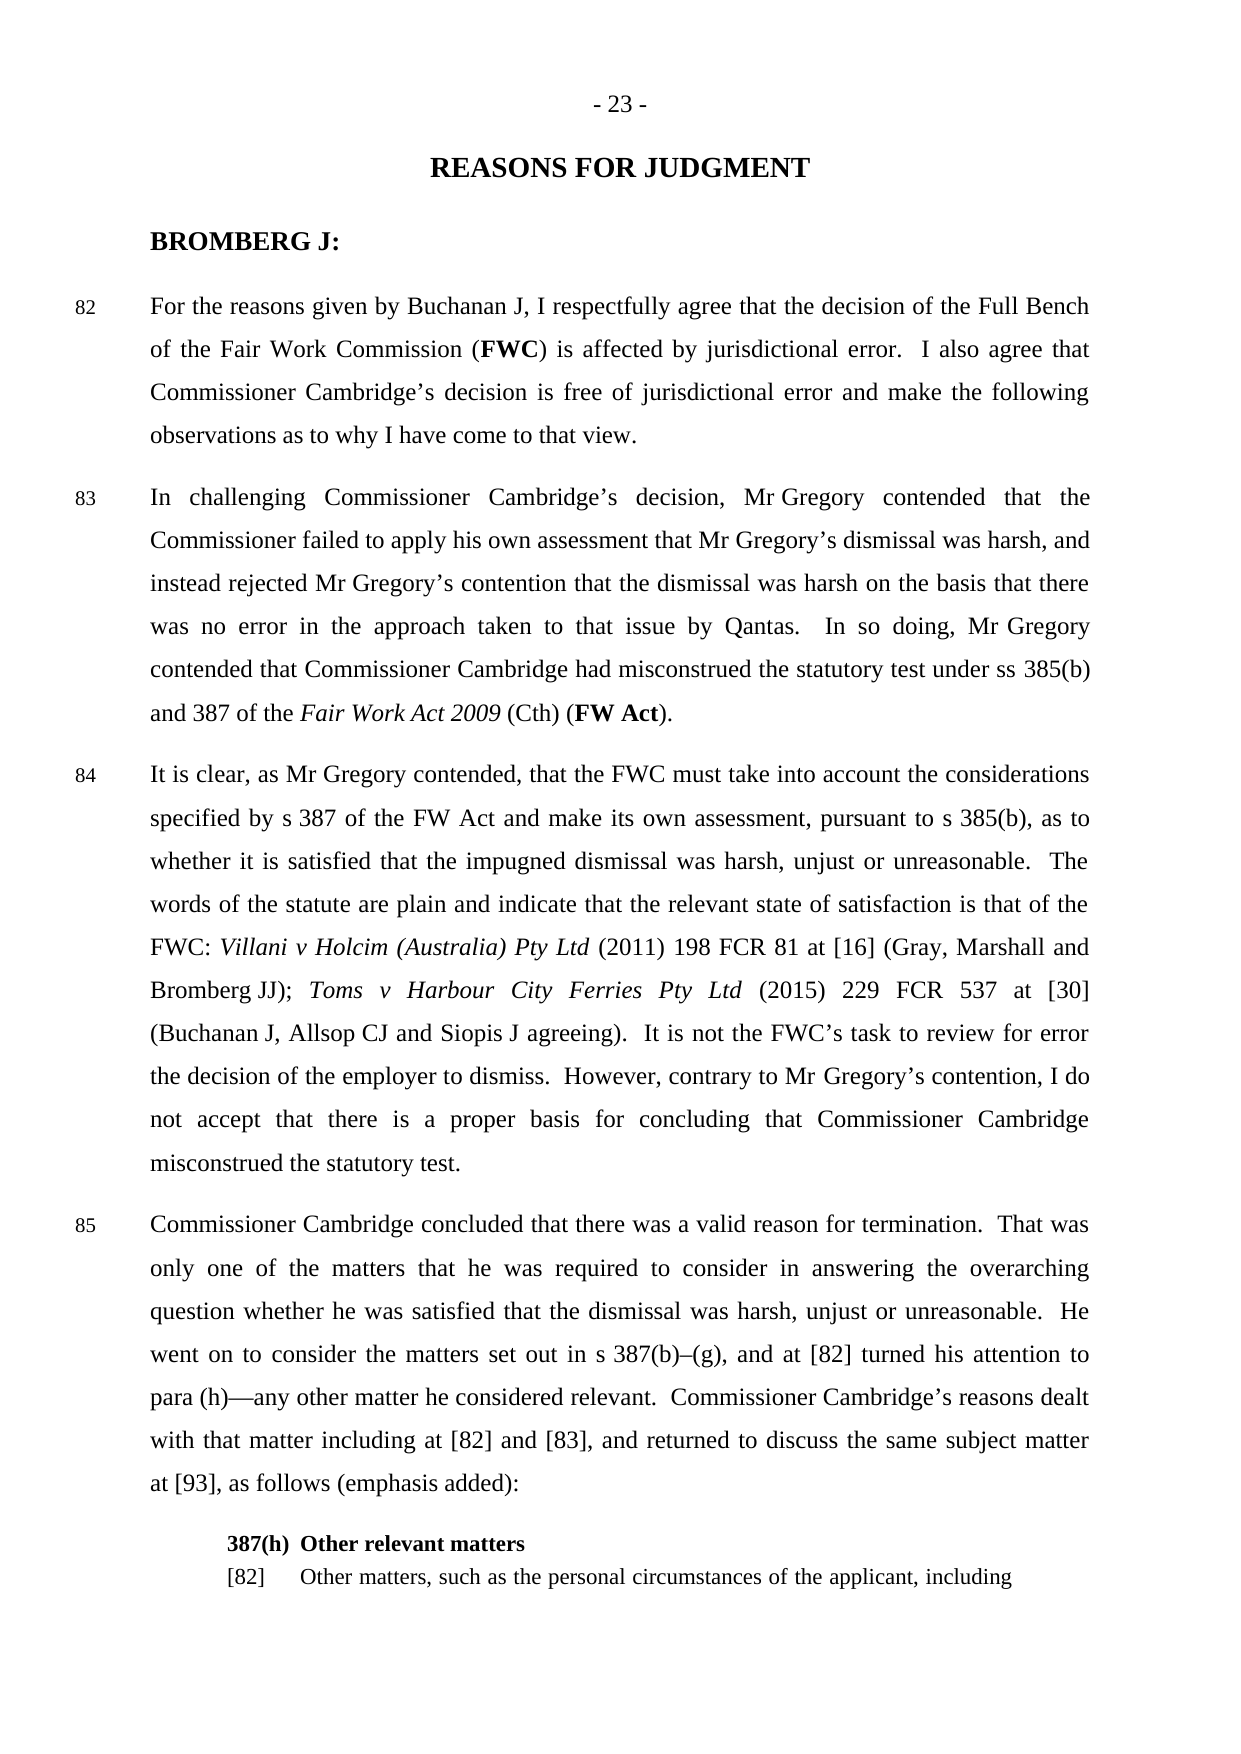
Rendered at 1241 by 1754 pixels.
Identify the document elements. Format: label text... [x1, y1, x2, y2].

text In challenging Commissioner Cambridge’s decision, Mr Gregory contended that the Commissioner failed to apply his own assessment that Mr Gregory’s dismissal was harsh, and instead rejected Mr Gregory’s contention that the dismissal was harsh on the basis that there was no error in the approach taken to that issue by Qantas. In so doing, Mr Gregory contended that Commissioner Cambridge had misconstrued the statutory test under ss 385(b) and 387 of the Fair Work Act 2009 (Cth) (FW Act). [75, 482, 1090, 726]
text For the reasons given by Buchanan J, I respectfully agree that the decision of the Full Bench of the Fair Work Commission (FWC) is affected by jurisdictional error. I also agree that Commissioner Cambridge’s decision is free of jurisdictional error and make the following observations as to why I have come to that view. [75, 291, 1090, 449]
text BROMBERG J: [150, 225, 1090, 256]
text Commissioner Cambridge concluded that there was a valid reason for termination. That was only one of the matters that he was required to consider in answering the overarching question whether he was satisfied that the dismissal was harsh, unjust or unreasonable. He went on to consider the matters set out in s 387(b)–(g), and at [82] turned his attention to para (h)—any other matter he considered relevant. Commissioner Cambridge’s reasons dealt with that matter including at [82] and [83], and returned to discuss the same subject matter at [93], as follows (emphasis added): [75, 1209, 1090, 1497]
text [227, 1563, 1013, 1589]
text It is clear, as Mr Gregory contended, that the FWC must take into account the considerations specified by s 387 of the FW Act and make its own assessment, pursuant to s 385(b), as to whether it is satisfied that the impugned dismissal was harsh, unjust or unreasonable. The words of the statute are plain and indicate that the relevant state of satisfaction is that of the FWC: Villani v Holcim (Australia) Pty Ltd (2011) 198 FCR 81 at [16] (Gray, Marshall and Bromberg JJ); Toms v Harbour City Ferries Pty Ltd (2015) 229 FCR 537 at [30] (Buchanan J, Allsop CJ and Siopis J agreeing). It is not the FWC’s task to review for error the decision of the employer to dismiss. However, contrary to Mr Gregory’s contention, I do not accept that there is a proper basis for concluding that Commissioner Cambridge misconstrued the statutory test. [75, 759, 1090, 1176]
text 387(h) Other relevant matters [227, 1530, 1013, 1556]
text REASONS FOR JUDGMENT [150, 150, 1090, 183]
